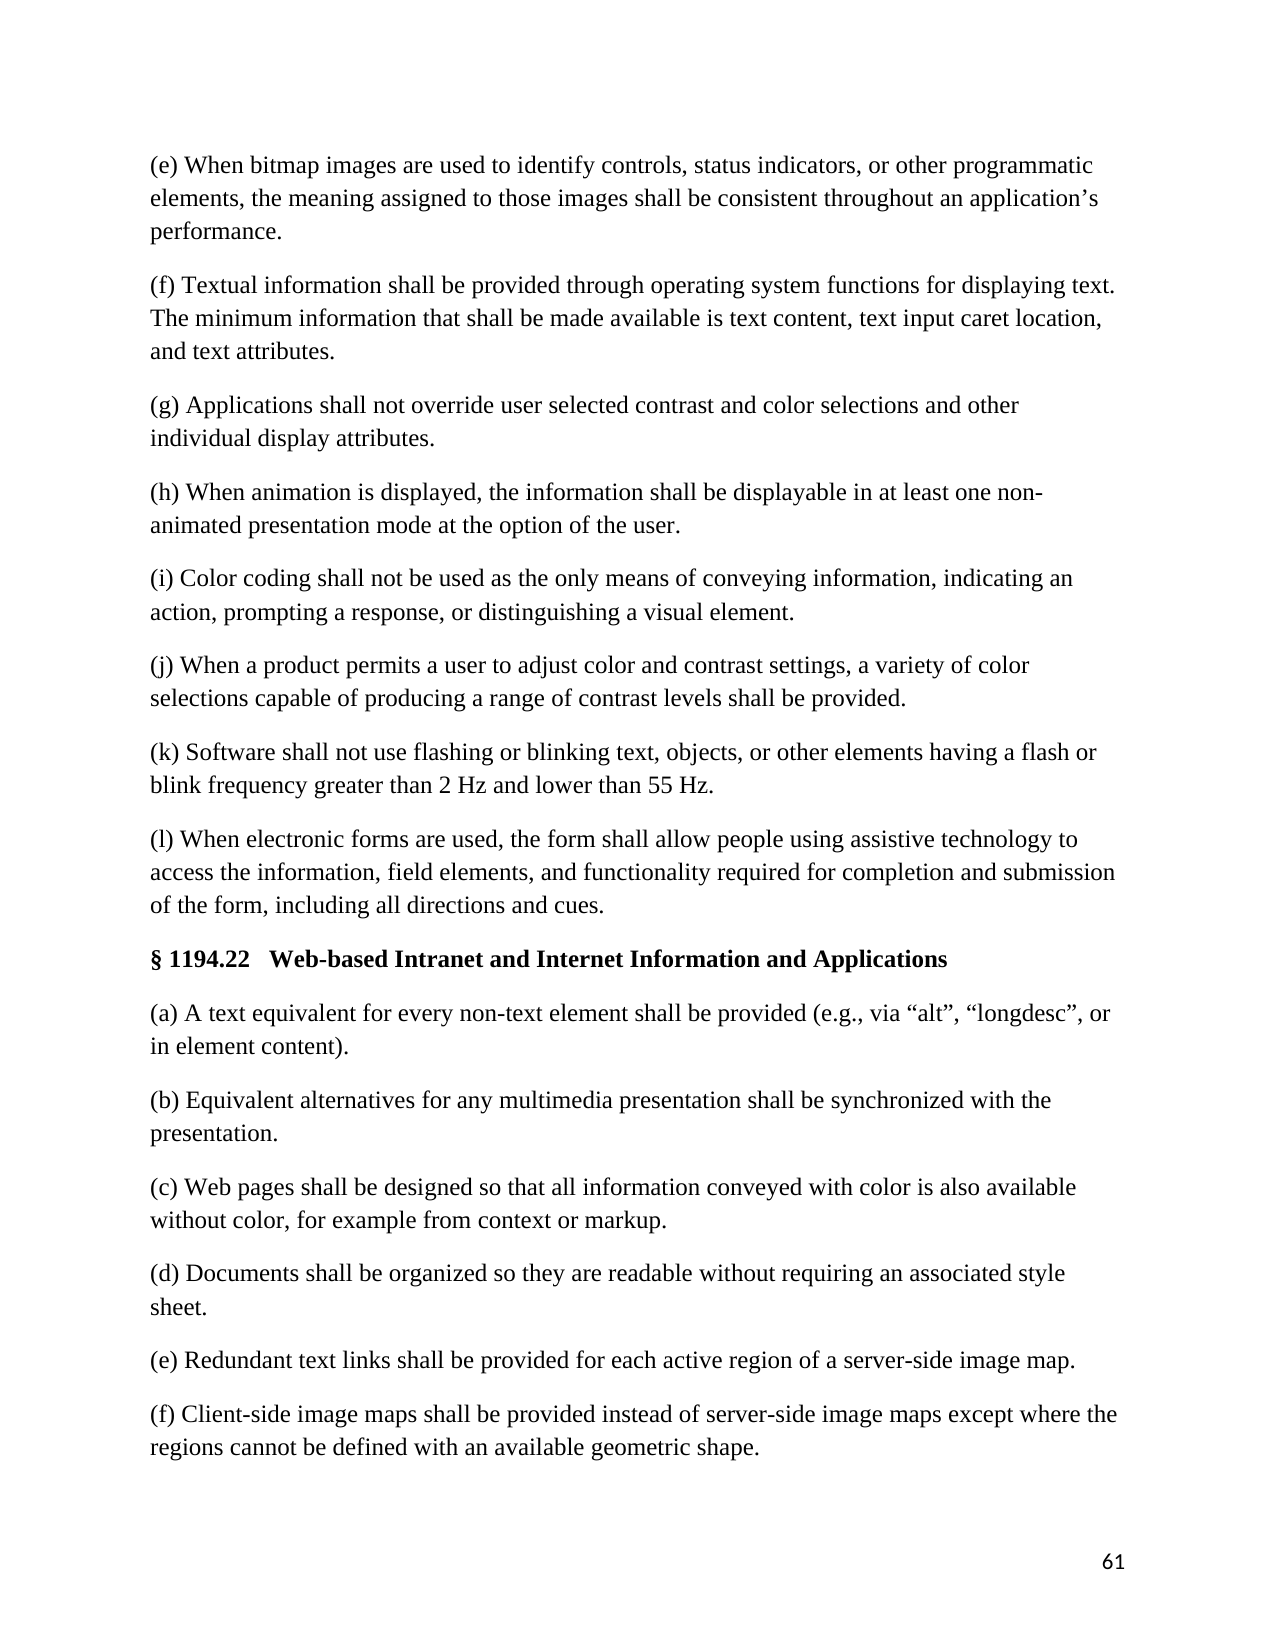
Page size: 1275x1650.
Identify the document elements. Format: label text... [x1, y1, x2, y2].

text (j) When a product permits a user to adjust color and contrast settings, a variety of color selections capable of producing a range of contrast levels shall be provided. [150, 650, 1125, 712]
text (f) Client-side image maps shall be provided instead of server-side image maps except where the regions cannot be defined with an available geometric shape. [150, 1399, 1125, 1461]
text (g) Applications shall not override user selected contrast and color selections and other individual display attributes. [150, 390, 1125, 452]
text (b) Equivalent alternatives for any multimedia presentation shall be synchronized with the presentation. [150, 1085, 1125, 1147]
text § 1194.22 Web-based Intranet and Internet Information and Applications [150, 944, 1125, 973]
text (l) When electronic forms are used, the form shall allow people using assistive technology to access the information, field elements, and functionality required for completion and submission of the form, including all directions and cues. [150, 824, 1125, 919]
text (e) When bitmap images are used to identify controls, status indicators, or other programmatic elements, the meaning assigned to those images shall be consistent throughout an application’s performance. [150, 150, 1125, 245]
text (e) Redundant text links shall be provided for each active region of a server-side image map. [150, 1345, 1125, 1374]
text (c) Web pages shall be designed so that all information conveyed with color is also available without color, for example from context or markup. [150, 1172, 1125, 1233]
text (d) Documents shall be organized so they are readable without requiring an associated style sheet. [150, 1258, 1125, 1320]
text (f) Textual information shall be provided through operating system functions for displaying text. The minimum information that shall be made available is text content, text input caret location, and text attributes. [150, 270, 1125, 365]
text (i) Color coding shall not be used as the only means of conveying information, indicating an action, prompting a response, or distinguishing a visual element. [150, 563, 1125, 625]
text (k) Software shall not use flashing or blinking text, objects, or other elements having a flash or blink frequency greater than 2 Hz and lower than 55 Hz. [150, 737, 1125, 799]
text (h) When animation is displayed, the information shall be displayable in at least one non-animated presentation mode at the option of the user. [150, 477, 1125, 538]
text (a) A text equivalent for every non-text element shall be provided (e.g., via “alt”, “longdesc”, or in element content). [150, 998, 1125, 1060]
